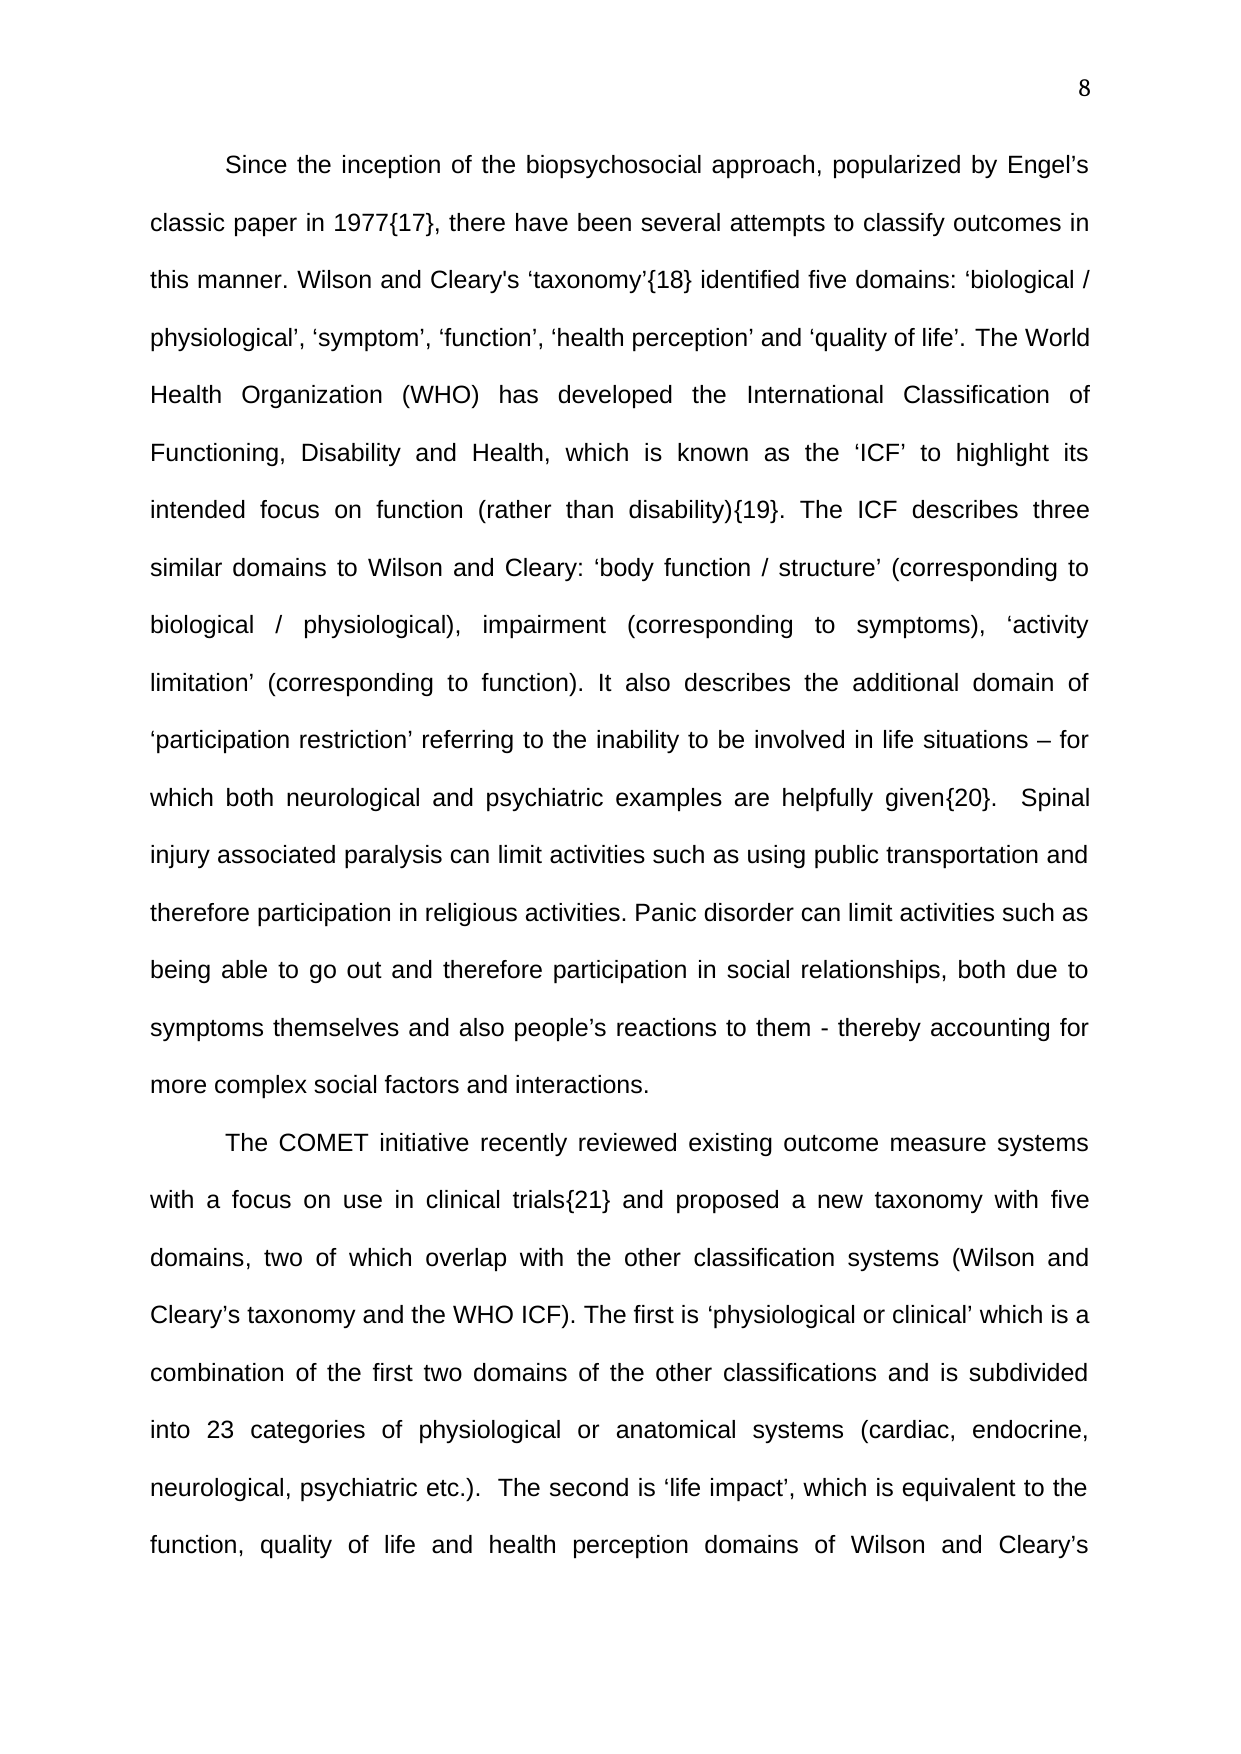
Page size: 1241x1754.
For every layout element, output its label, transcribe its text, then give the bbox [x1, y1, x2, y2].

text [150, 1127, 1090, 1559]
text Since the inception of the biopsychosocial approach, popularized by Engel’s classic paper in 1977{17}, there have been several attempts to classify outcomes in this manner. Wilson and Cleary's ‘taxonomy’{18} identified five domains: ‘biological / physiological’, ‘symptom’, ‘function’, ‘health perception’ and ‘quality of life’. The World Health Organization (WHO) has developed the International Classification of Functioning, Disability and Health, which is known as the ‘ICF’ to highlight its intended focus on function (rather than disability){19}. The ICF describes three similar domains to Wilson and Cleary: ‘body function / structure’ (corresponding to biological / physiological), impairment (corresponding to symptoms), ‘activity limitation’ (corresponding to function). It also describes the additional domain of ‘participation restriction’ referring to the inability to be involved in life situations – for which both neurological and psychiatric examples are helpfully given{20}. Spinal injury associated paralysis can limit activities such as using public transportation and therefore participation in religious activities. Panic disorder can limit activities such as being able to go out and therefore participation in social relationships, both due to symptoms themselves and also people’s reactions to them - thereby accounting for more complex social factors and interactions. [150, 150, 1090, 1099]
